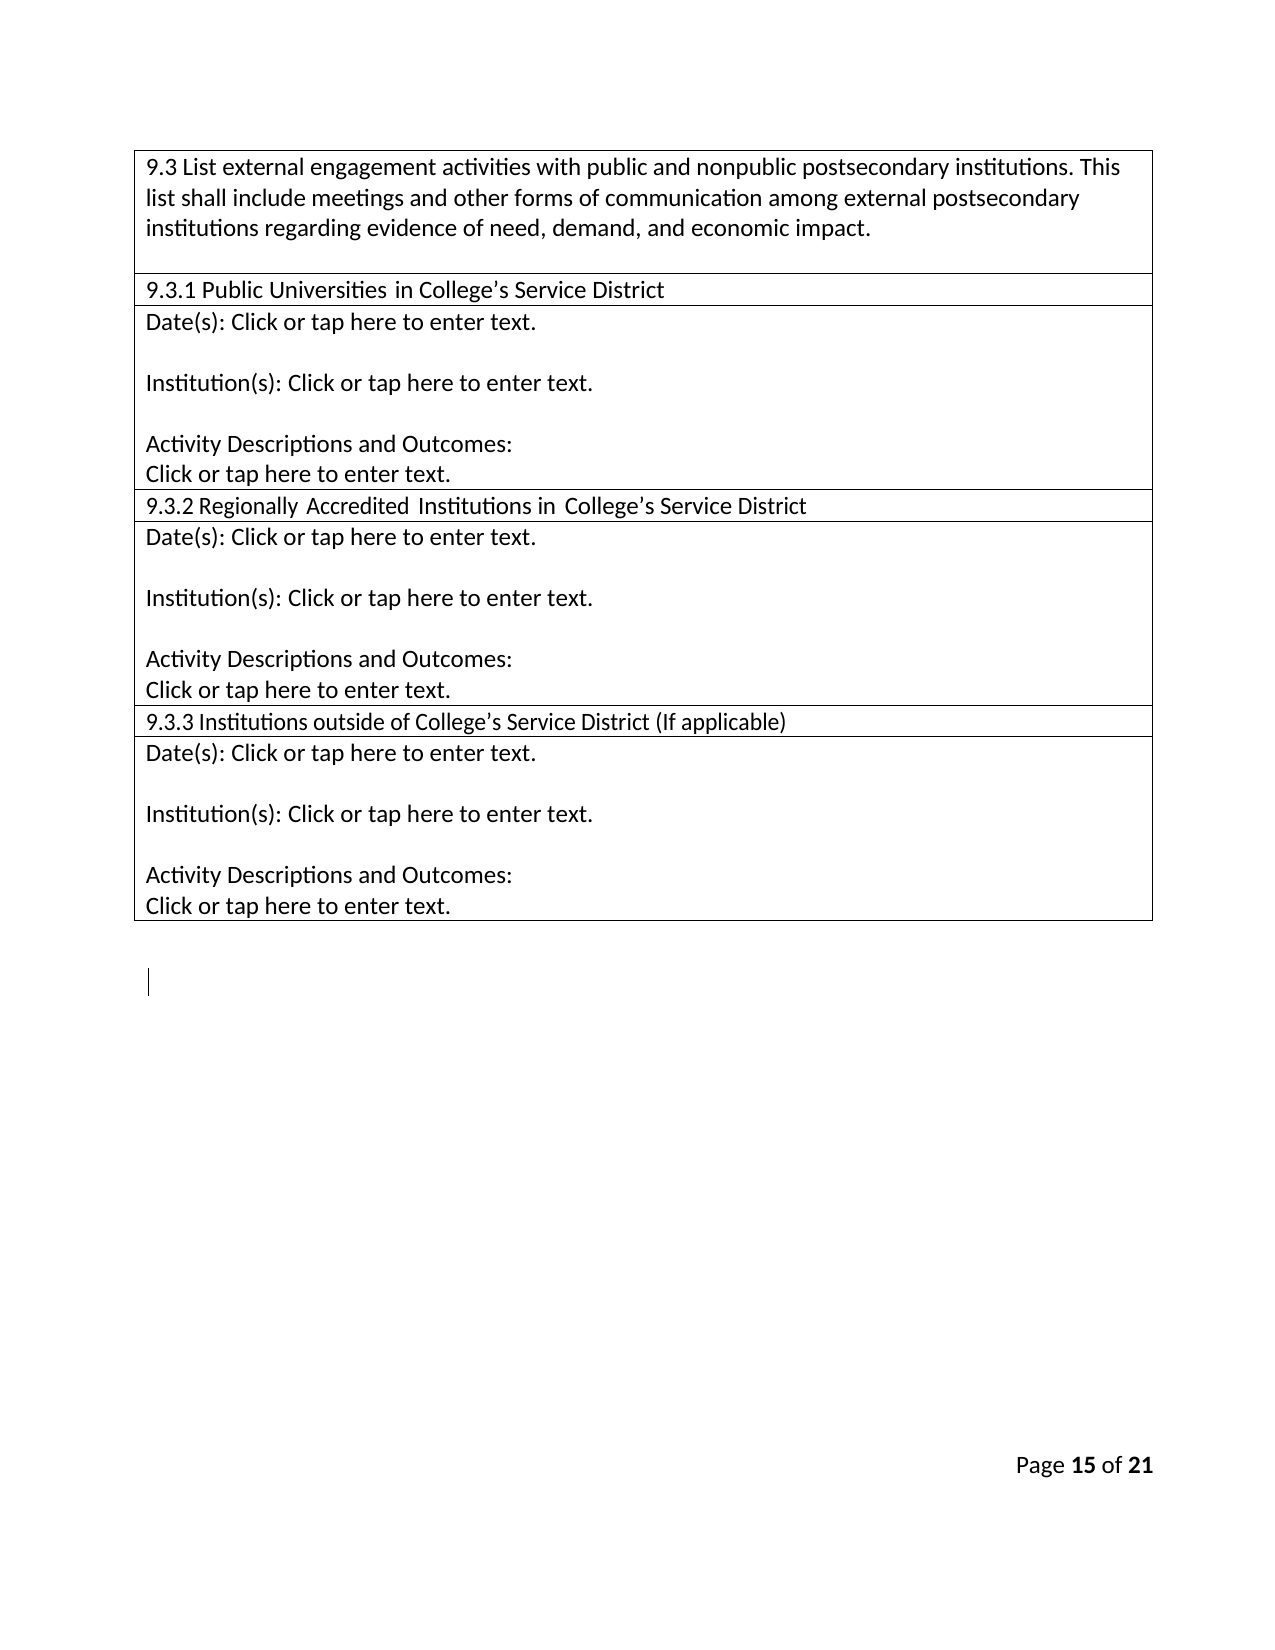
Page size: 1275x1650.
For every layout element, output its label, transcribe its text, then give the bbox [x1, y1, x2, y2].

table_cell Date(s): Institution(s): Activity Descriptions and Outcomes: [135, 737, 1152, 920]
table_header 9.3 List external engagement activities with public and nonpublic postsecondary institutions. This list shall include meetings and other forms of communication among external postsecondary institutions regarding evidence of need, demand, and economic impact. [135, 151, 1152, 273]
table_cell 9.3.2 Regionally Accredited Institutions in College’s Service District [135, 490, 1152, 521]
table_cell Date(s): Institution(s): Activity Descriptions and Outcomes: [135, 522, 1152, 705]
table_cell Date(s): Institution(s): Activity Descriptions and Outcomes: [135, 306, 1152, 489]
table_cell 9.3.3 Institutions outside of College’s Service District (If applicable) [135, 706, 1152, 736]
table_cell 9.3.1 Public Universities in College’s Service District [135, 274, 1152, 305]
